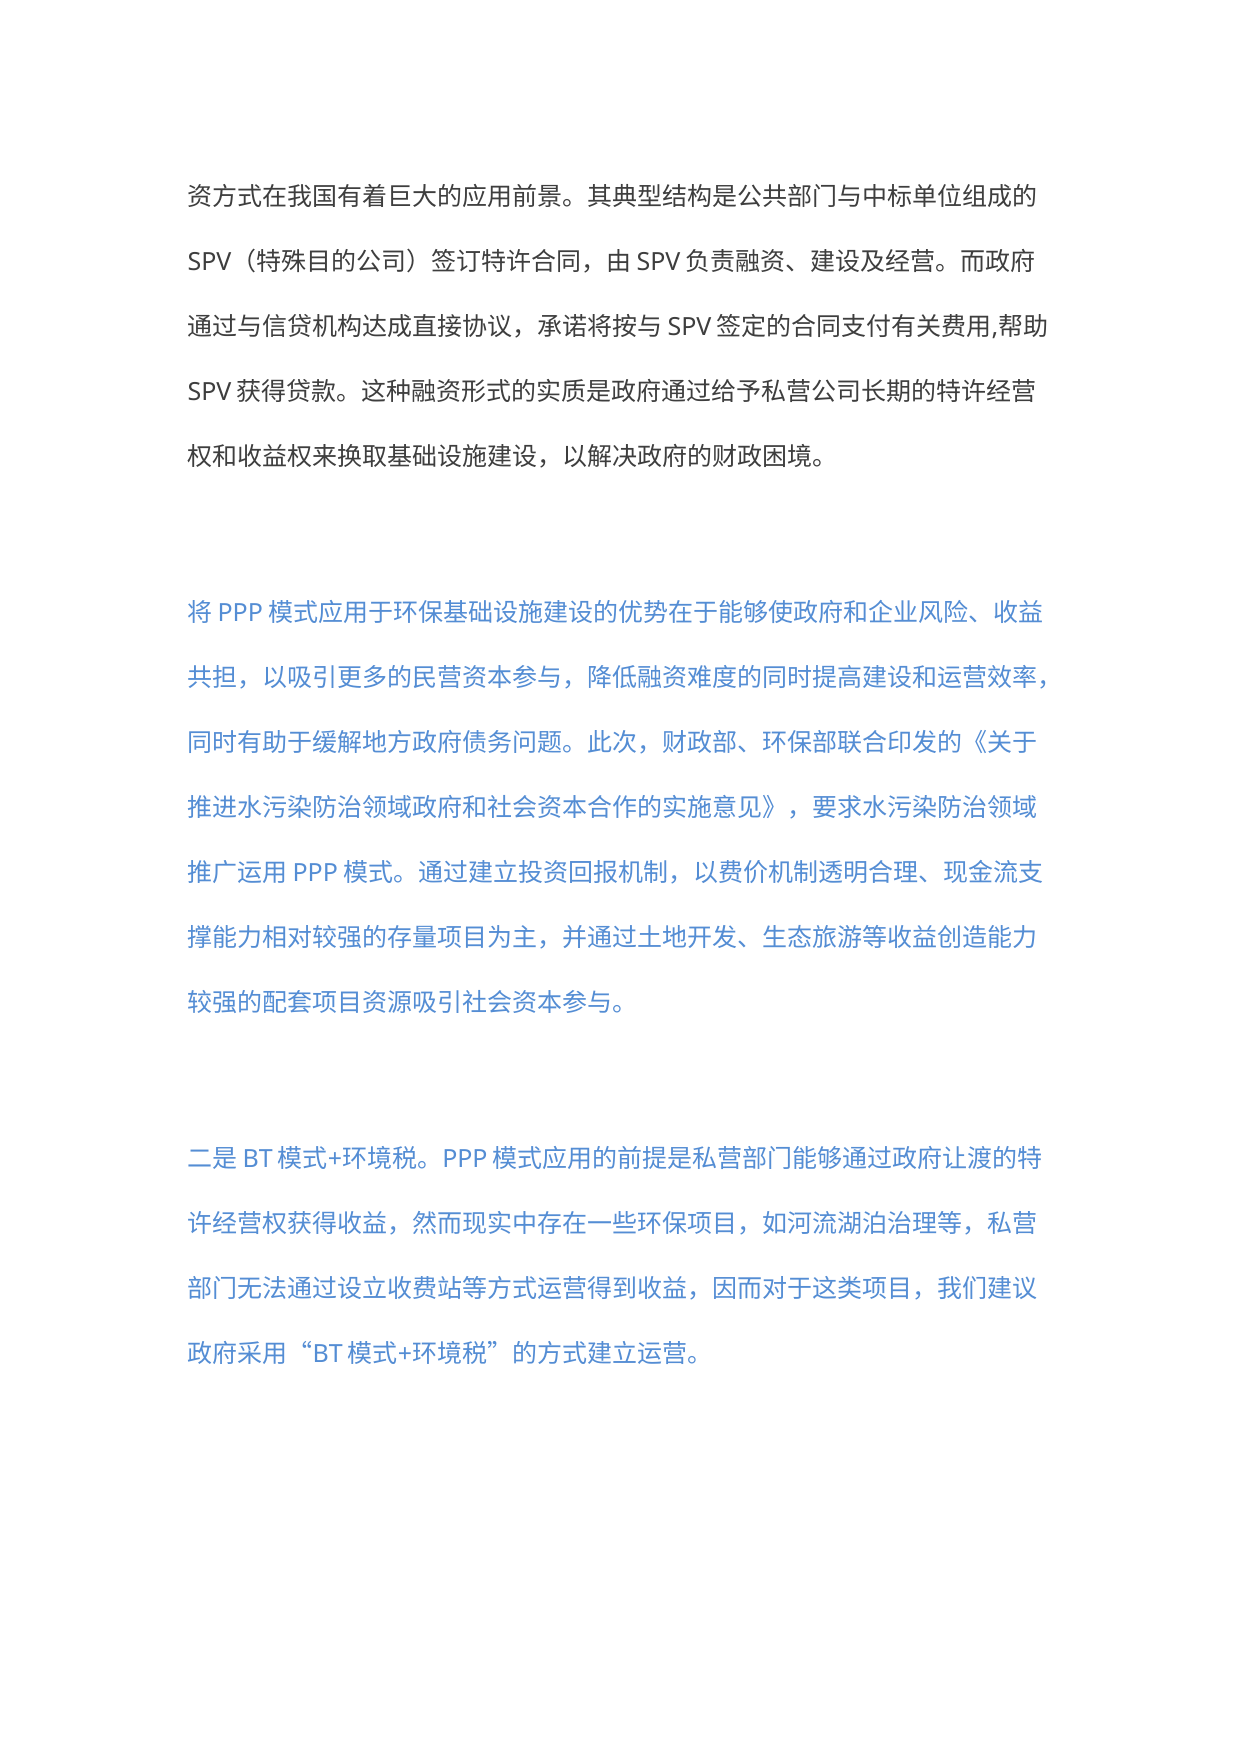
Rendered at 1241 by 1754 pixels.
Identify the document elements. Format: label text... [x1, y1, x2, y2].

text 将PPP模式应用于环保基础设施建设的优势在于能够使政府和企业风险、收益共担，以吸引更多的民营资本参与，降低融资难度的同时提高建设和运营效率，同时有助于缓解地方政府债务问题。此次，财政部、环保部联合印发的《关于推进水污染防治领域政府和社会资本合作的实施意见》，要求水污染防治领域推广运用PPP模式。通过建立投资回报机制，以费价机制透明合理、现金流支撑能力相对较强的存量项目为主，并通过土地开发、生态旅游等收益创造能力较强的配套项目资源吸引社会资本参与。 [187, 578, 1053, 1033]
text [187, 162, 1053, 487]
text 二是BT模式+环境税。PPP模式应用的前提是私营部门能够通过政府让渡的特许经营权获得收益，然而现实中存在一些环保项目，如河流湖泊治理等，私营部门无法通过设立收费站等方式运营得到收益，因而对于这类项目，我们建议政府采用“BT模式+环境税”的方式建立运营。 [187, 1124, 1053, 1384]
